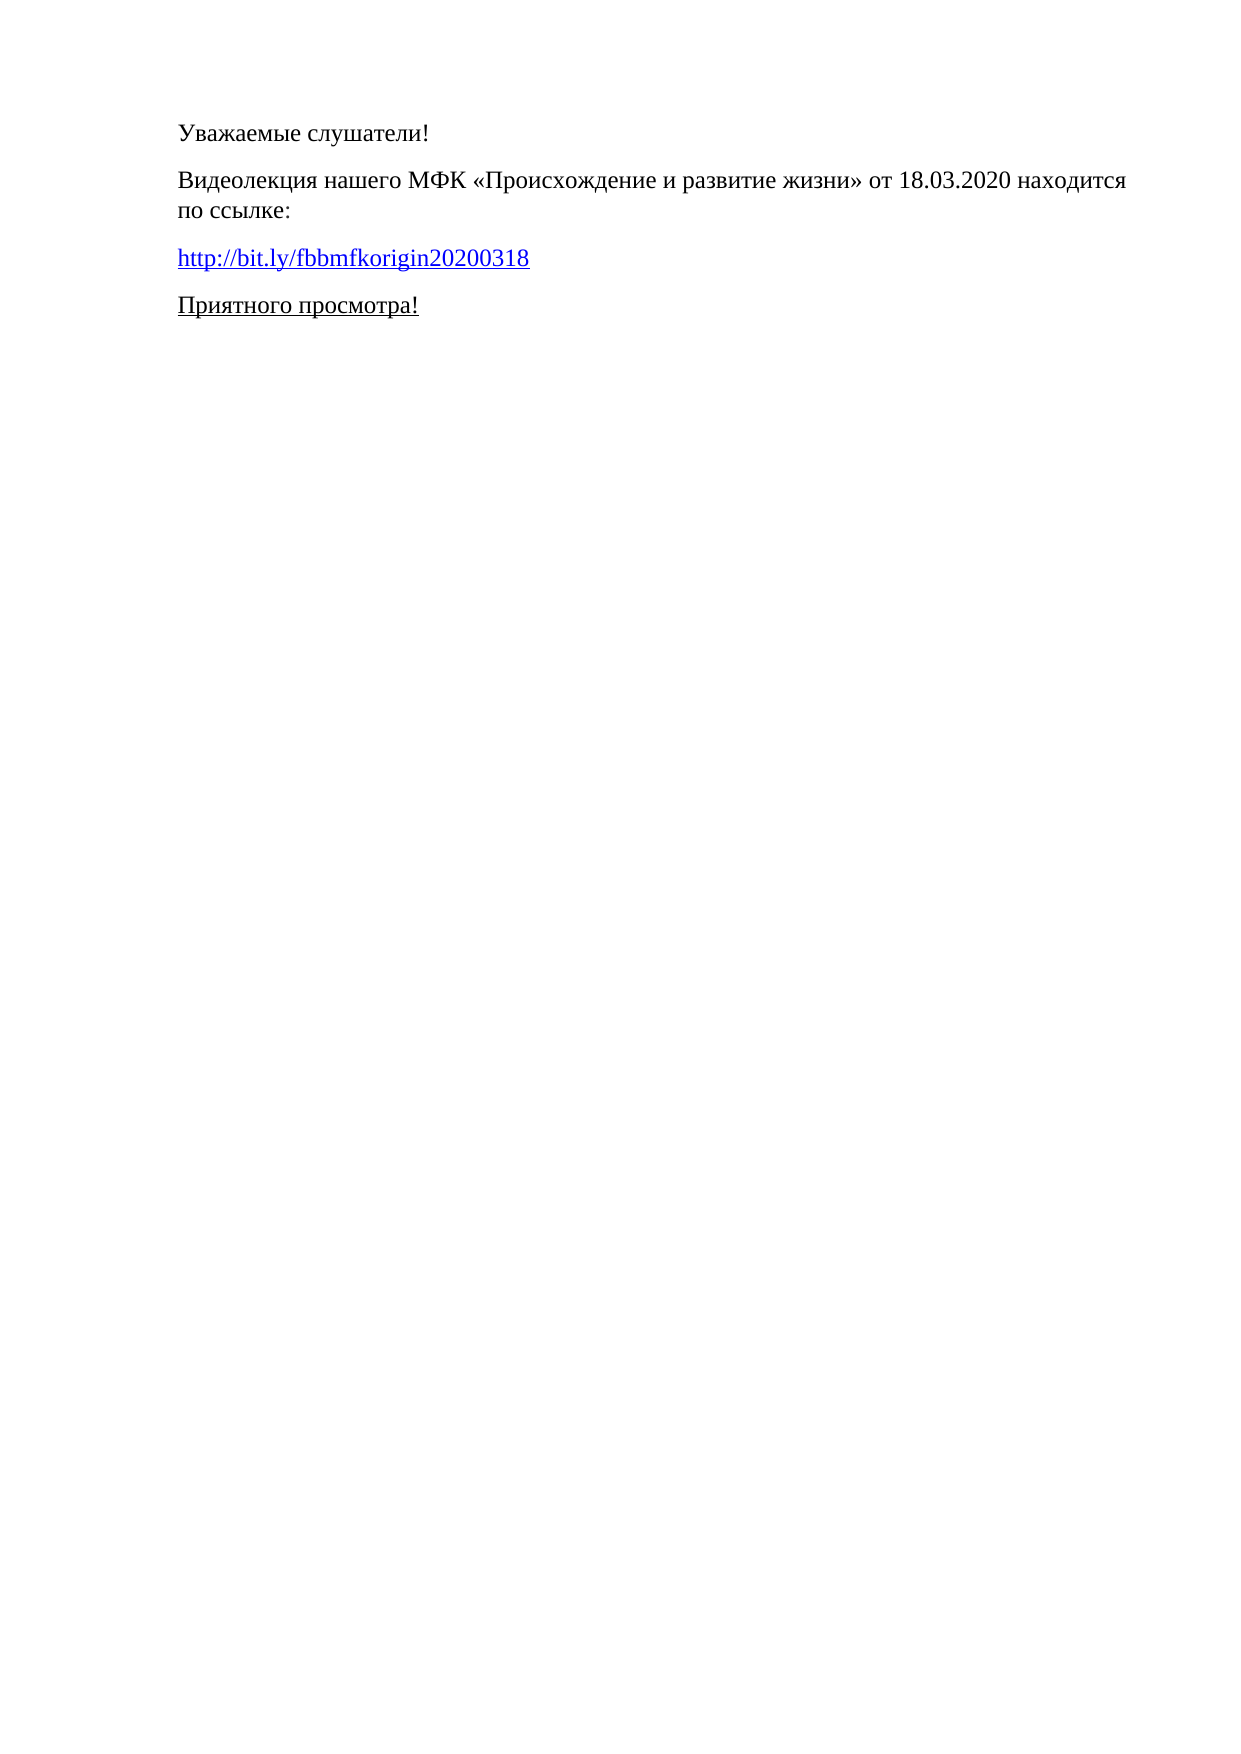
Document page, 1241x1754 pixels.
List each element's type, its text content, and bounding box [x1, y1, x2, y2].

text Приятного просмотра! [177, 290, 1152, 318]
text Уважаемые слушатели! [177, 118, 1152, 147]
text Видеолекция нашего МФК «Происхождение и развитие жизни» от 18.03.2020 находится по ссылке: [177, 165, 1152, 224]
text http://bit.ly/fbbmfkorigin20200318 [177, 243, 1152, 271]
